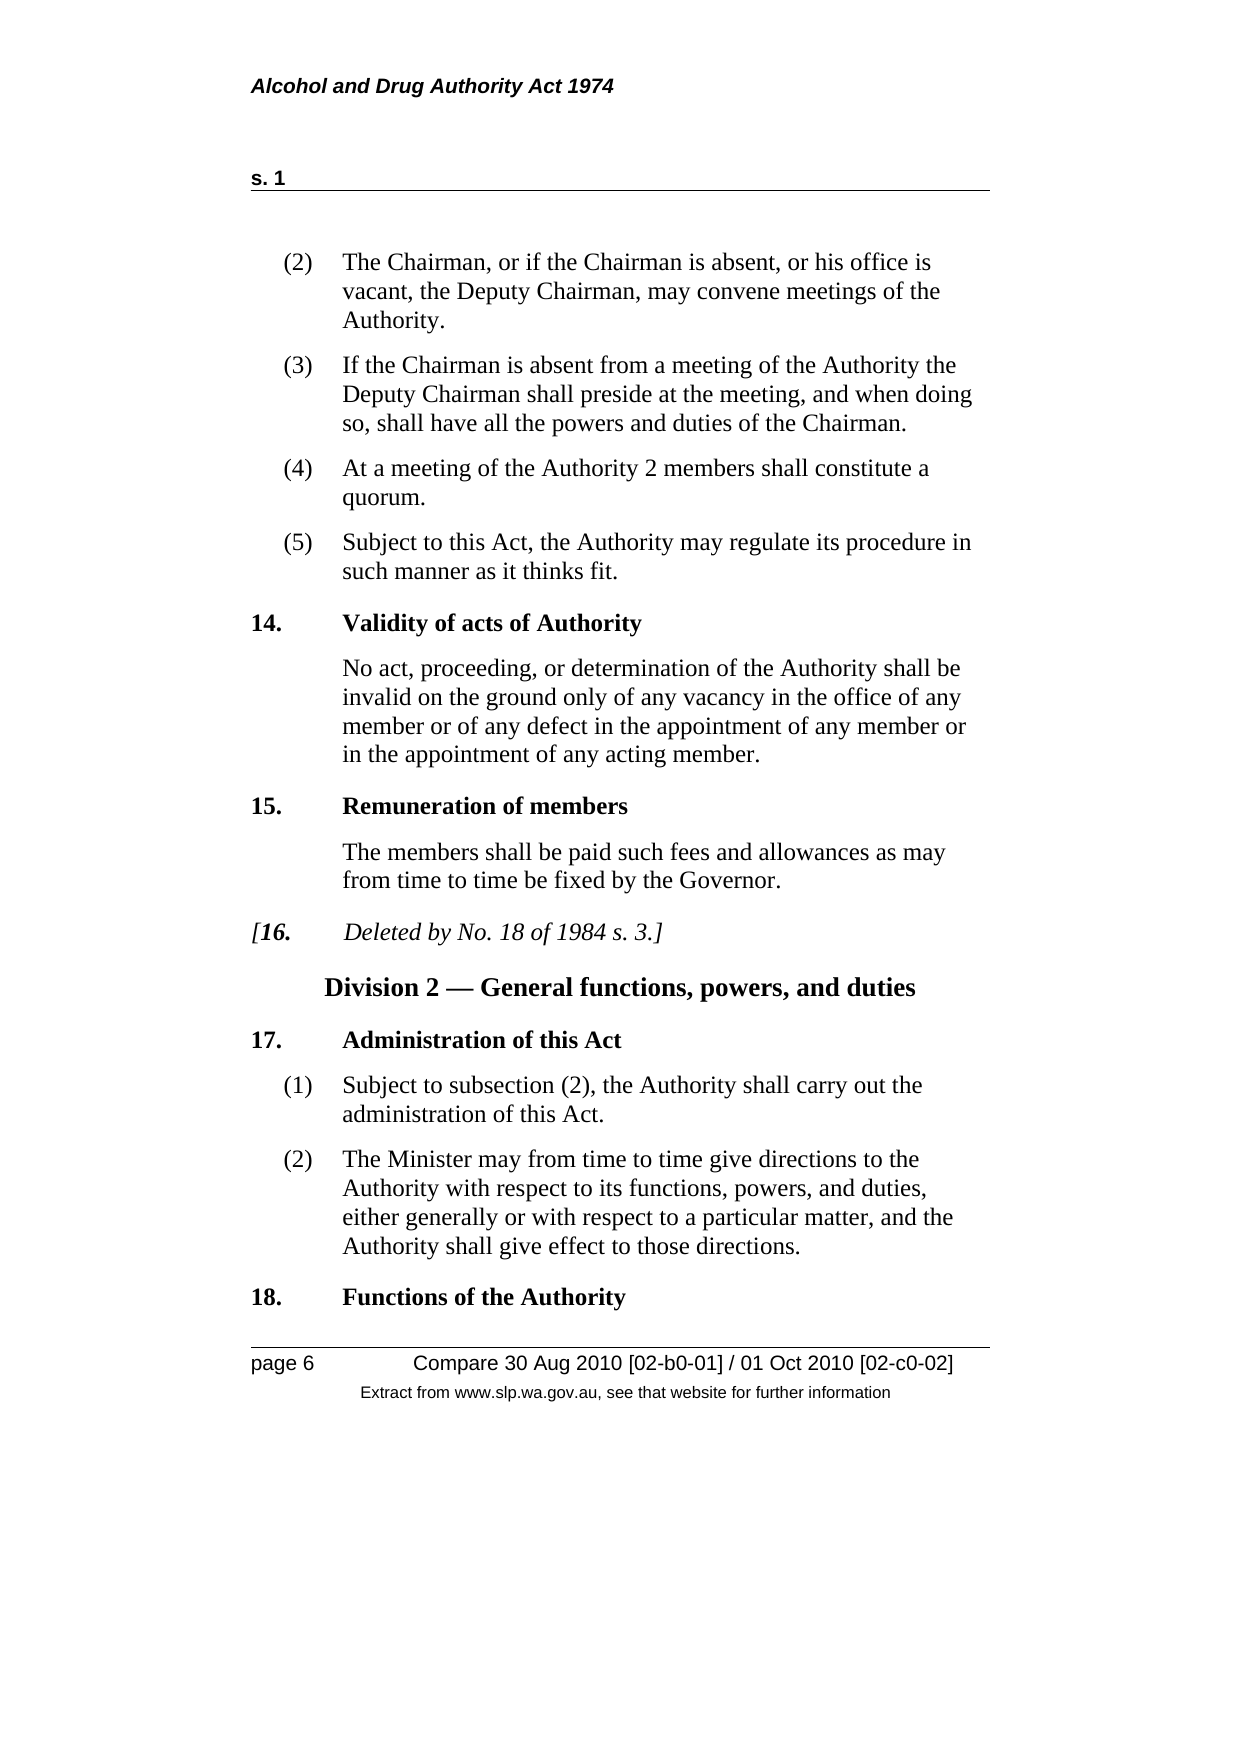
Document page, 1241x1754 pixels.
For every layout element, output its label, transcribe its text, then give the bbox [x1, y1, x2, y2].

subtitle Division 2 — General functions, powers, and duties [251, 971, 990, 1002]
subtitle 18. Functions of the Authority [251, 1282, 990, 1311]
text (5) Subject to this Act, the Authority may regulate its procedure in such manner as it thinks fit. [251, 527, 990, 585]
subtitle 17. Administration of this Act [251, 1025, 990, 1054]
subtitle 14. Validity of acts of Authority [251, 608, 990, 637]
text (3) If the Chairman is absent from a meeting of the Authority the Deputy Chairman shall preside at the meeting, and when doing so, shall have all the powers and duties of the Chairman. [251, 350, 990, 437]
text No act, proceeding, or determination of the Authority shall be invalid on the ground only of any vacancy in the office of any member or of any defect in the appointment of any member or in the appointment of any acting member. [251, 653, 990, 768]
text (2) The Chairman, or if the Chairman is absent, or his office is vacant, the Deputy Chairman, may convene meetings of the Authority. [251, 247, 990, 334]
text (1) Subject to subsection (2), the Authority shall carry out the administration of this Act. [251, 1070, 990, 1128]
text (4) At a meeting of the Authority 2 members shall constitute a quorum. [251, 453, 990, 511]
text The members shall be paid such fees and allowances as may from time to time be fixed by the Governor. [251, 837, 990, 894]
text [16. Deleted by No. 18 of 1984 s. 3.] [251, 917, 990, 946]
text (2) The Minister may from time to time give directions to the Authority with respect to its functions, powers, and duties, either generally or with respect to a particular matter, and the Authority shall give effect to those directions. [251, 1144, 990, 1259]
subtitle 15. Remuneration of members [251, 791, 990, 820]
